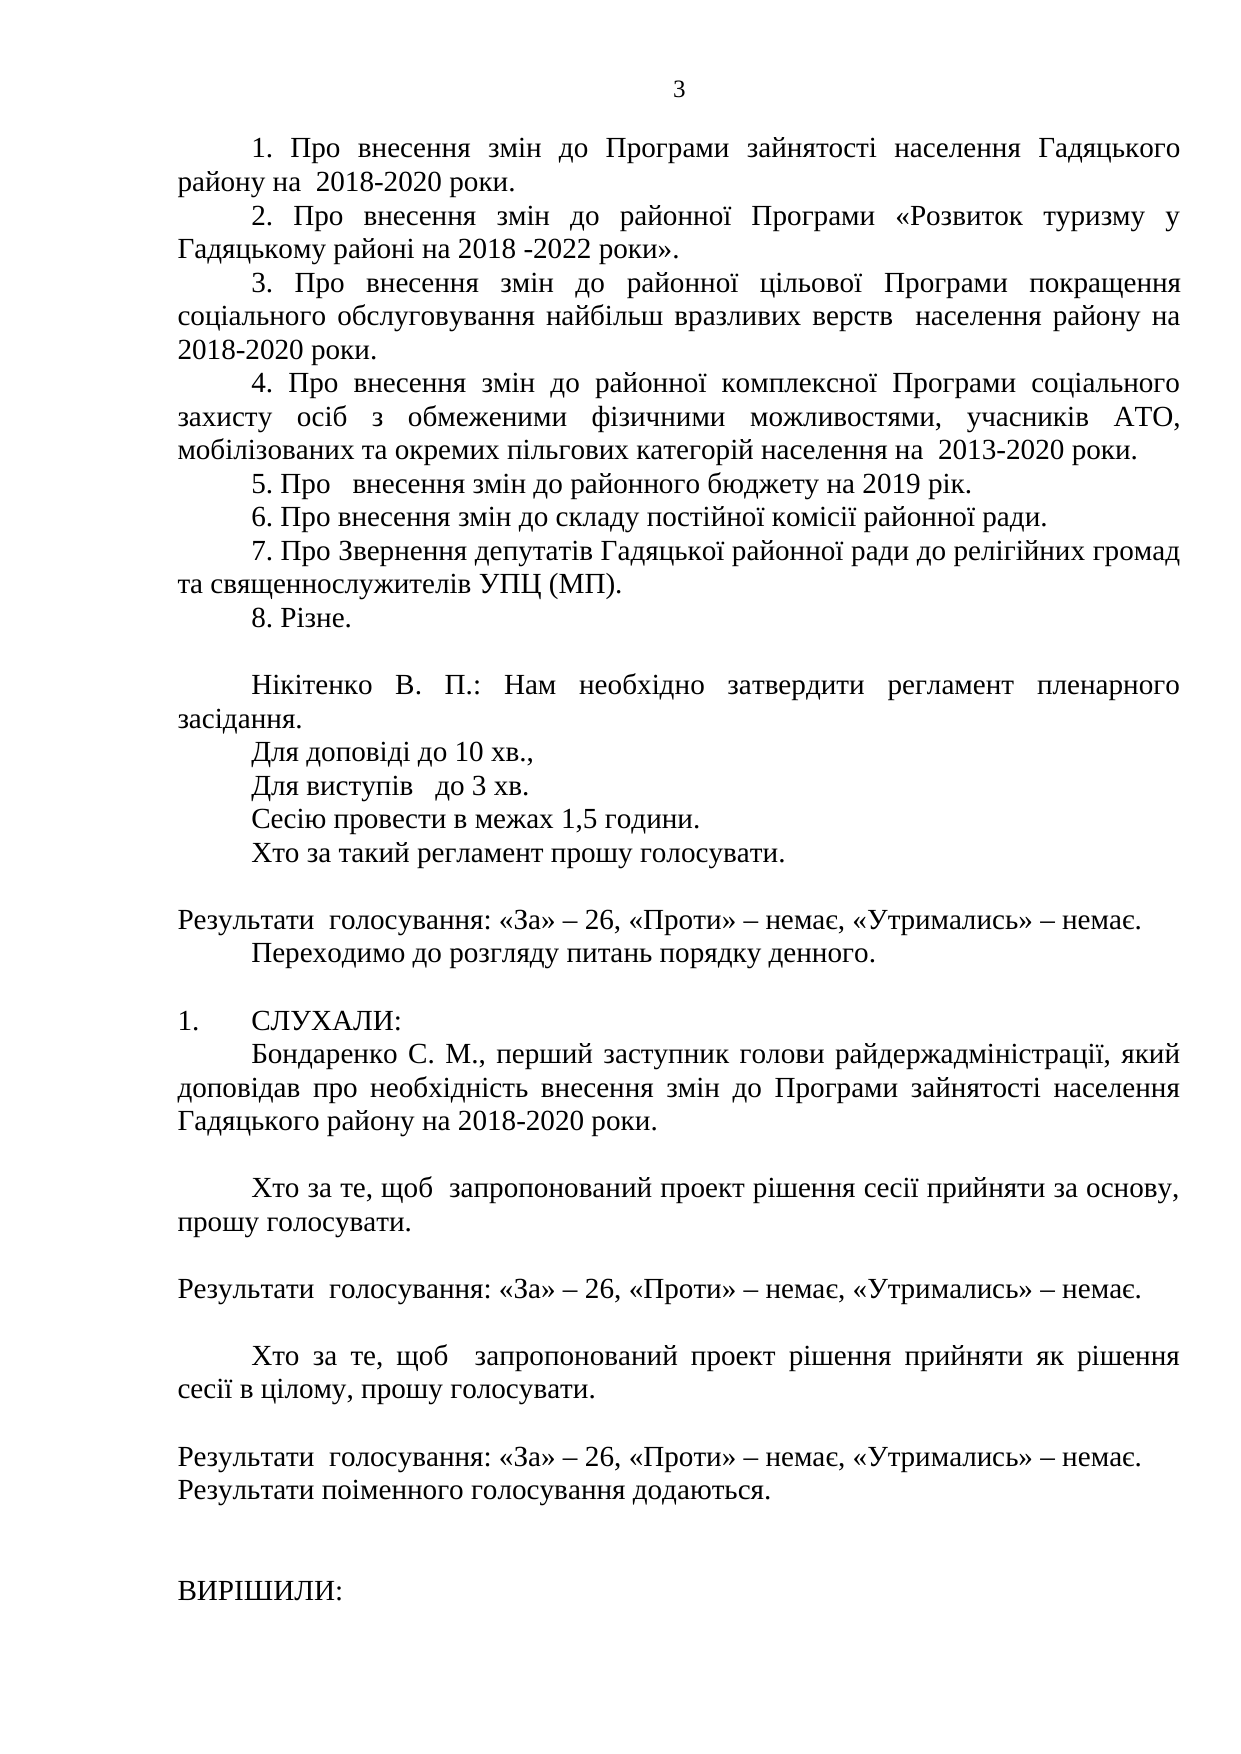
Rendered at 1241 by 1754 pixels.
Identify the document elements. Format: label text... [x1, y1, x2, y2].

text 8. Різне. [177, 600, 1181, 634]
text Хто за те, щоб запропонований проект рішення сесії прийняти за основу, прошу голосувати. [177, 1170, 1181, 1237]
text Результати поіменного голосування додаються. [177, 1472, 1181, 1506]
text 4. Про внесення змін до районної комплексної Програми соціального захисту осіб з обмеженими фізичними можливостями, учасників АТО, мобілізованих та окремих пільгових категорій населення на 2013-2020 роки. [177, 365, 1181, 466]
text Для виступів до 3 хв. [177, 768, 1181, 801]
text Сесію провести в межах 1,5 години. [177, 801, 1181, 835]
text Нікітенко В. П.: Нам необхідно затвердити регламент пленарного засідання. [177, 667, 1181, 734]
text 3. Про внесення змін до районної цільової Програми покращення соціального обслуговування найбільш вразливих верств населення району на 2018-2020 роки. [177, 265, 1181, 365]
text Хто за такий регламент прошу голосувати. [177, 835, 1181, 868]
text 2. Про внесення змін до районної Програми «Розвиток туризму у Гадяцькому районі на 2018 -2022 роки». [177, 198, 1181, 265]
text Хто за те, щоб запропонований проект рішення прийняти як рішення сесії в цілому, прошу голосувати. [177, 1338, 1181, 1405]
text Результати голосування: «За» – 26, «Проти» – немає, «Утримались» – немає. [177, 902, 1181, 936]
text 7. Про Звернення депутатів Гадяцької районної ради до релігійних громад та священнослужителів УПЦ (МП). [177, 533, 1181, 600]
text ВИРІШИЛИ: [177, 1573, 1181, 1606]
text 5. Про внесення змін до районного бюджету на 2019 рік. [177, 466, 1181, 499]
text Для доповіді до 10 хв., [177, 734, 1181, 768]
text Переходимо до розгляду питань порядку денного. [177, 936, 1181, 969]
text Результати голосування: «За» – 26, «Проти» – немає, «Утримались» – немає. [177, 1271, 1181, 1304]
text 1. Про внесення змін до Програми зайнятості населення Гадяцького району на 2018-2020 роки. [177, 131, 1181, 198]
text Результати голосування: «За» – 26, «Проти» – немає, «Утримались» – немає. [177, 1439, 1181, 1472]
list СЛУХАЛИ: [177, 1003, 1181, 1036]
text Бондаренко С. М., перший заступник голови райдержадміністрації, який доповідав про необхідність внесення змін до Програми зайнятості населення Гадяцького району на 2018-2020 роки. [177, 1036, 1181, 1137]
text 6. Про внесення змін до складу постійної комісії районної ради. [177, 499, 1181, 533]
